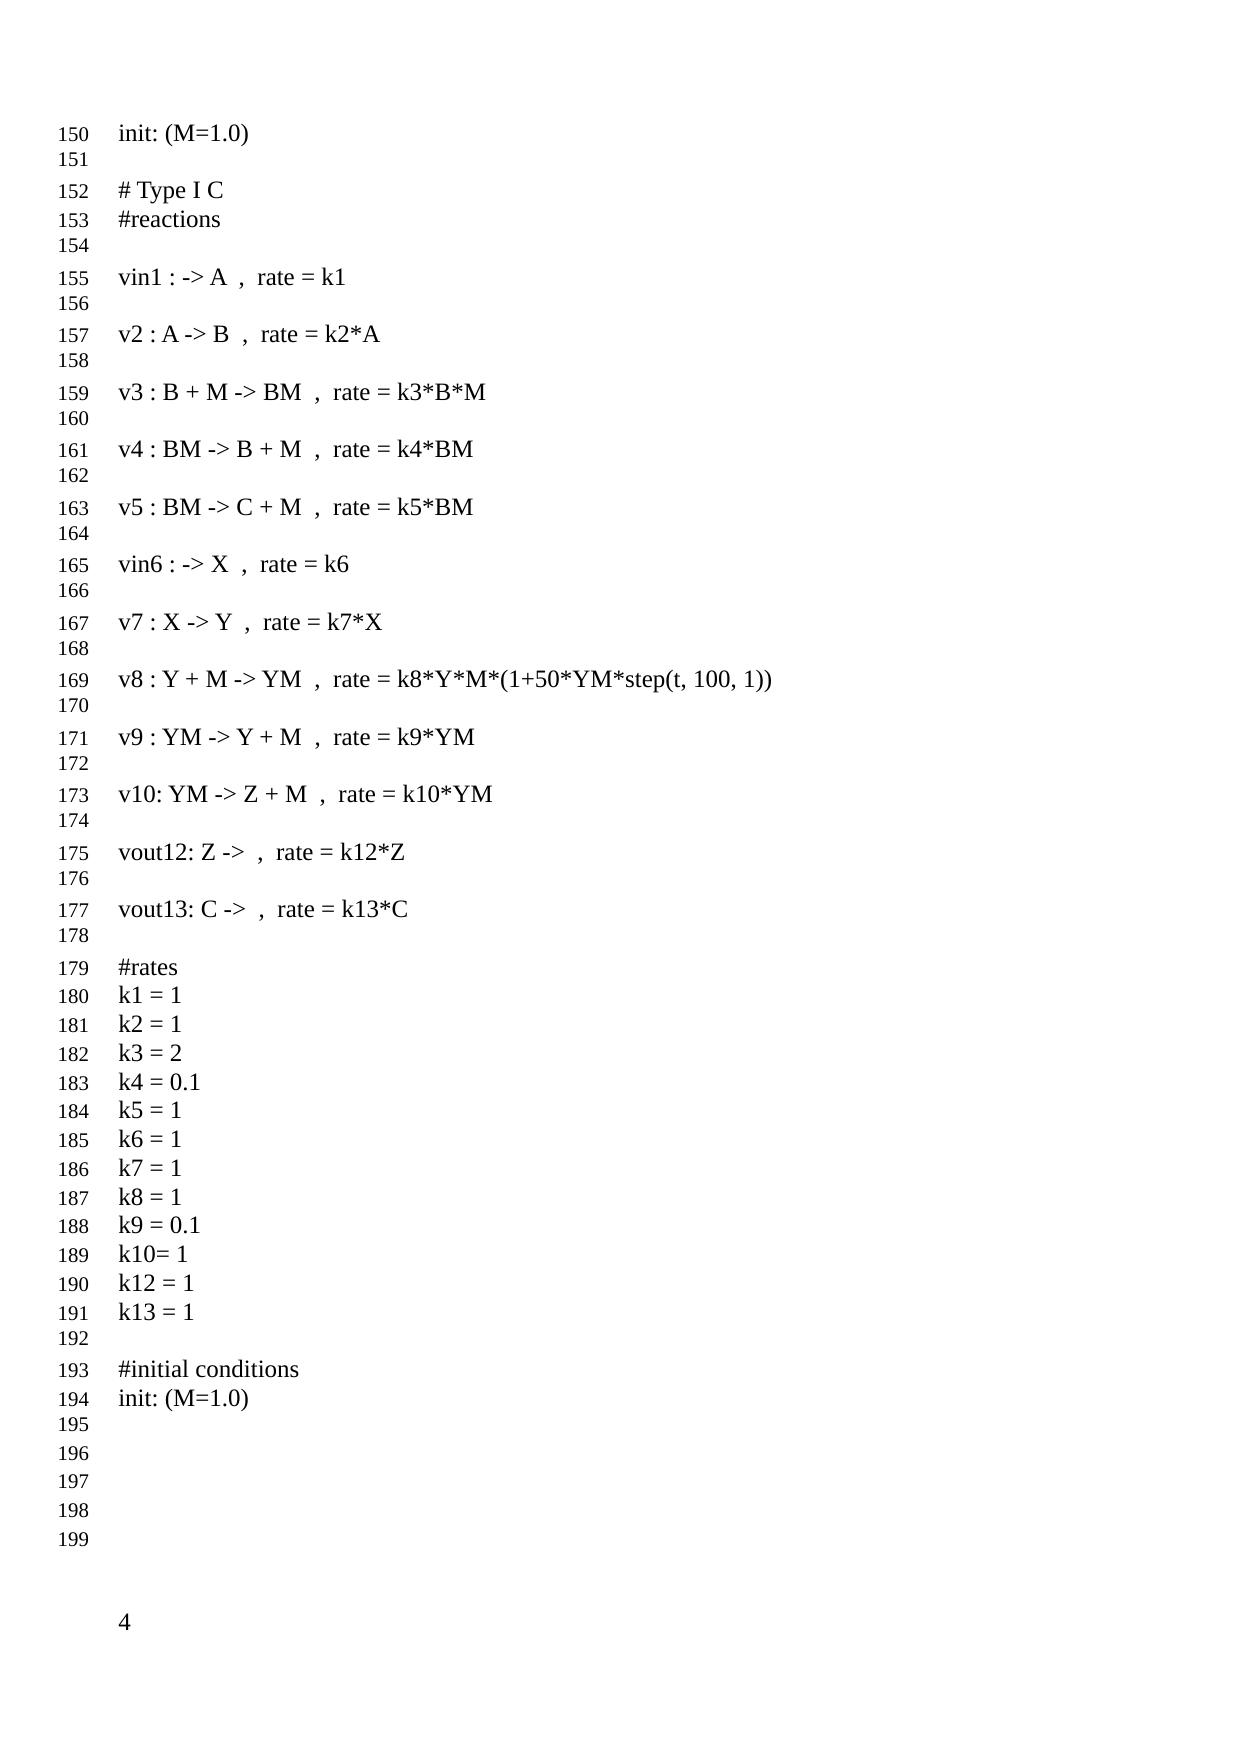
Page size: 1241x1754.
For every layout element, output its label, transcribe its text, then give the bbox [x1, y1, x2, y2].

text k5 = 1 [118, 1096, 1122, 1124]
text v5 : BM -> C + M , rate = k5*BM [118, 492, 1122, 521]
text k6 = 1 [118, 1124, 1122, 1153]
text #reactions [118, 204, 1122, 233]
text k10= 1 [118, 1239, 1122, 1268]
text v10: YM -> Z + M , rate = k10*YM [118, 779, 1122, 808]
text v9 : YM -> Y + M , rate = k9*YM [118, 722, 1122, 751]
text v7 : X -> Y , rate = k7*X [118, 607, 1122, 636]
text k3 = 2 [118, 1038, 1122, 1067]
text k12 = 1 [118, 1268, 1122, 1297]
text k9 = 0.1 [118, 1211, 1122, 1239]
text k1 = 1 [118, 981, 1122, 1009]
text k13 = 1 [118, 1297, 1122, 1326]
text vin1 : -> A , rate = k1 [118, 262, 1122, 291]
text v8 : Y + M -> YM , rate = k8*Y*M*(1+50*YM*step(t, 100, 1)) [118, 664, 1122, 693]
text #initial conditions [118, 1354, 1122, 1383]
text vout13: C -> , rate = k13*C [118, 894, 1122, 923]
text v4 : BM -> B + M , rate = k4*BM [118, 434, 1122, 463]
text #rates [118, 952, 1122, 981]
text k8 = 1 [118, 1182, 1122, 1211]
text k2 = 1 [118, 1009, 1122, 1038]
text k4 = 0.1 [118, 1067, 1122, 1096]
text v3 : B + M -> BM , rate = k3*B*M [118, 377, 1122, 406]
text v2 : A -> B , rate = k2*A [118, 319, 1122, 348]
text vin6 : -> X , rate = k6 [118, 549, 1122, 578]
text init: (M=1.0) [118, 118, 1122, 147]
text vout12: Z -> , rate = k12*Z [118, 837, 1122, 866]
text init: (M=1.0) [118, 1383, 1122, 1412]
text k7 = 1 [118, 1153, 1122, 1182]
text # Type I C [118, 176, 1122, 204]
